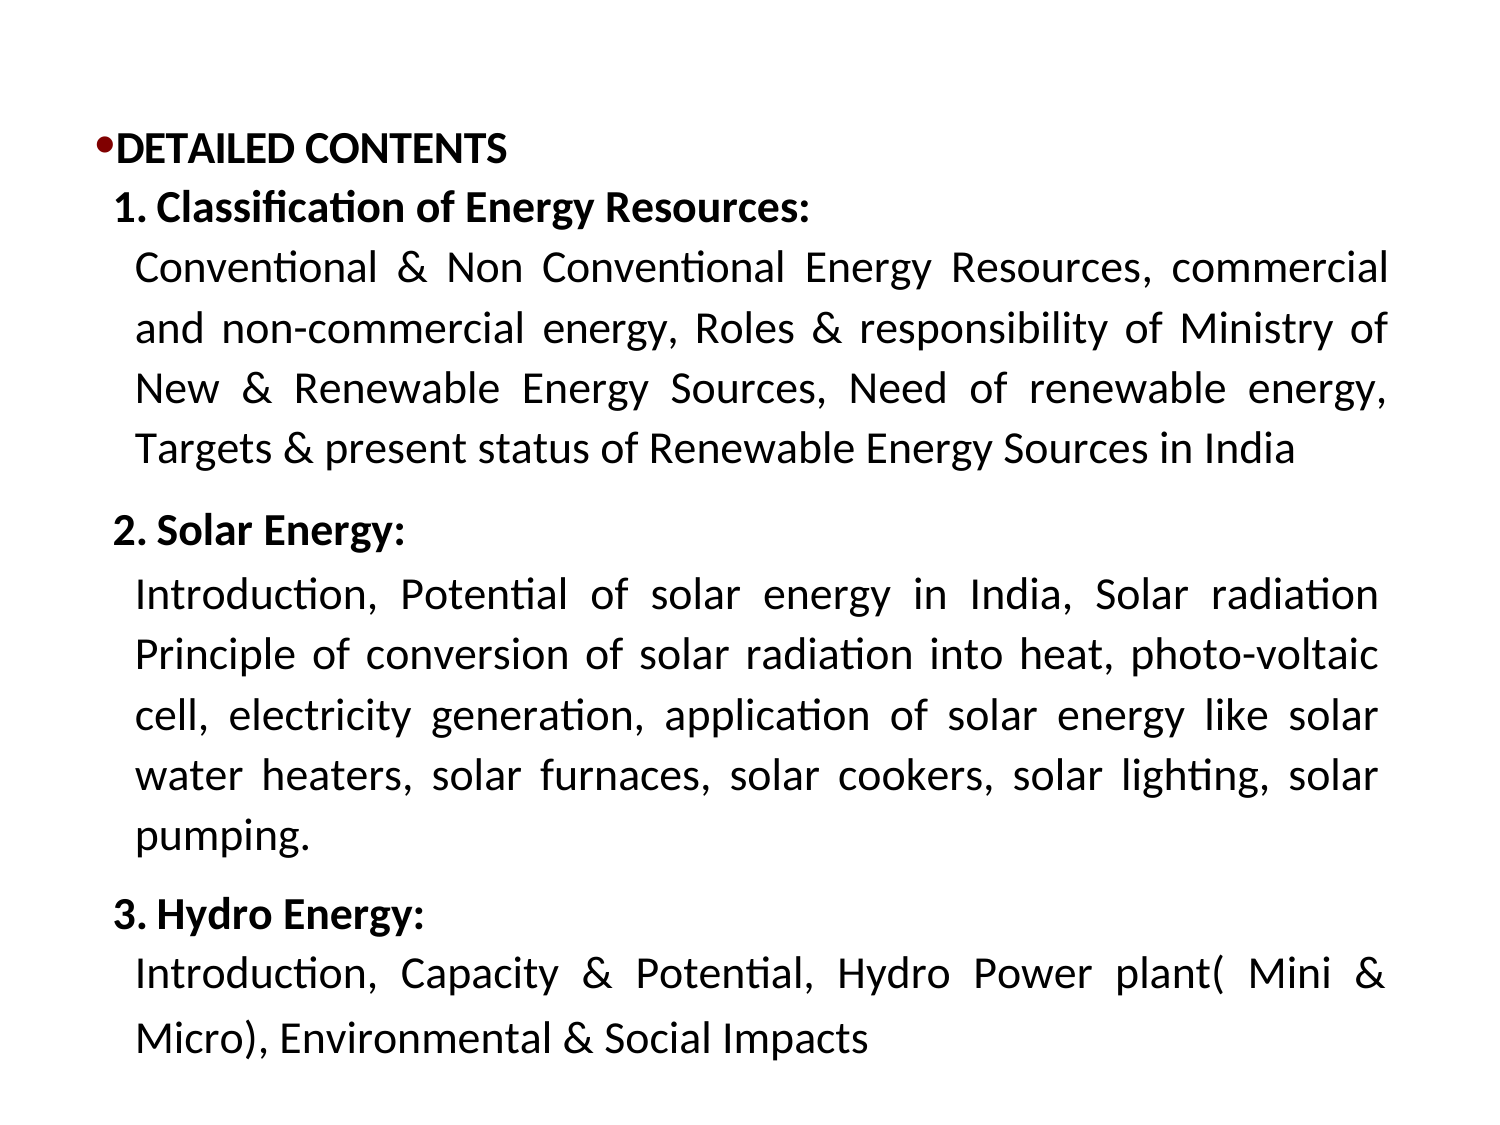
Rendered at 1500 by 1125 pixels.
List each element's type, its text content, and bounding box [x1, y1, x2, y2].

text Introduction, Capacity & Potential, Hydro Power plant( Mini & Micro), Environmental & Social Impacts [134, 944, 1387, 1065]
list Solar Energy: [112, 501, 1389, 556]
list Hydro Energy: [112, 887, 1500, 940]
list DETAILED CONTENTS [95, 111, 1500, 175]
text Conventional & Non Conventional Energy Resources, commercial and non-commercial energy, Roles & responsibility of Ministry of New & Renewable Energy Sources, Need of renewable energy, Targets & present status of Renewable Energy Sources in India [134, 238, 1389, 475]
list Classification of Energy Resources: [112, 178, 1500, 234]
text Introduction, Potential of solar energy in India, Solar radiation Principle of conversion of solar radiation into heat, photo-voltaic cell, electricity generation, application of solar energy like solar water heaters, solar furnaces, solar cookers, solar lighting, solar pumping. [134, 565, 1381, 862]
